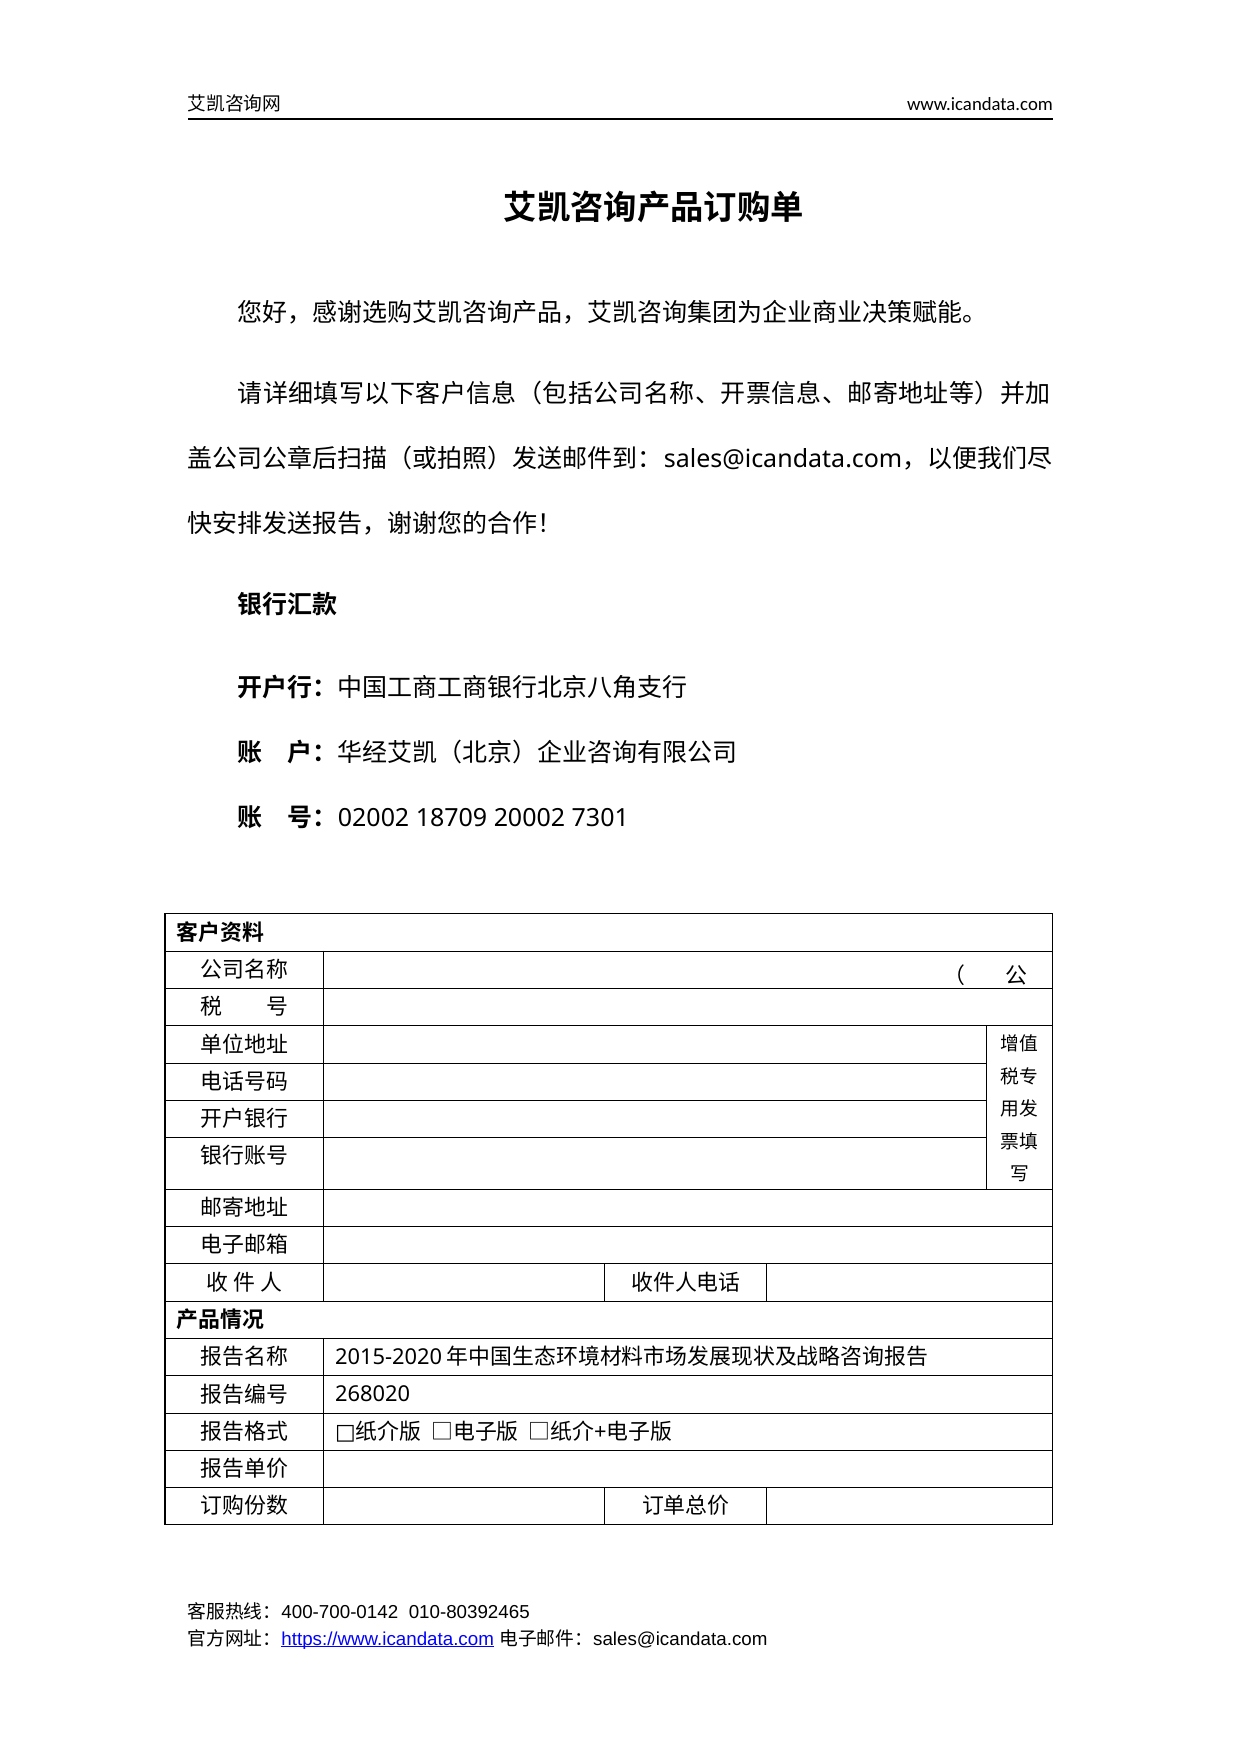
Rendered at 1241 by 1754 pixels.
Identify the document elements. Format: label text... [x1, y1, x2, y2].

table_cell 电话号码 [166, 1064, 323, 1100]
table_cell [324, 989, 1052, 1025]
text 您好，感谢选购艾凯咨询产品，艾凯咨询集团为企业商业决策赋能。 [187, 278, 1053, 343]
table_cell [324, 952, 1052, 988]
table_header 客户资料 [166, 914, 1052, 951]
table_cell 银行账号 [166, 1138, 323, 1189]
table_cell [767, 1264, 1052, 1301]
table_cell 增值税专用发票填写 [987, 1026, 1052, 1189]
table_cell 订单总价 [605, 1488, 766, 1524]
table_cell 268020 [324, 1376, 1052, 1412]
text 开户行：中国工商工商银行北京八角支行 [187, 653, 1053, 718]
text 请详细填写以下客户信息（包括公司名称、开票信息、邮寄地址等）并加盖公司公章后扫描（或拍照）发送邮件到：sales@icandata.com，以便我们尽快安排发送报告，谢谢您的合作！ [187, 359, 1053, 554]
table_cell 报告编号 [166, 1376, 323, 1412]
table_cell 税 号 [166, 989, 323, 1025]
table_cell 电子邮箱 [166, 1227, 323, 1263]
table_cell [324, 1101, 986, 1137]
table_cell 公司名称 [166, 952, 323, 988]
table_cell □纸介版 □电子版 □纸介+电子版 [324, 1414, 1052, 1450]
table_cell [324, 1227, 1052, 1263]
text 银行汇款 [187, 570, 1053, 635]
table_cell [324, 1190, 1052, 1226]
table_cell 2015-2020年中国生态环境材料市场发展现状及战略咨询报告 [324, 1339, 1052, 1375]
table_cell 报告单价 [166, 1451, 323, 1487]
table_cell [767, 1488, 1052, 1524]
text 账 号：02002 18709 20002 7301 [187, 783, 1053, 848]
table_cell [324, 1026, 986, 1062]
table_cell 订购份数 [166, 1488, 323, 1524]
table_cell 开户银行 [166, 1101, 323, 1137]
table_cell 单位地址 [166, 1026, 323, 1062]
table_cell [324, 1488, 604, 1524]
table_cell 收件人电话 [605, 1264, 766, 1301]
table_cell 邮寄地址 [166, 1190, 323, 1226]
table_cell 报告格式 [166, 1414, 323, 1450]
table_cell 产品情况 [166, 1302, 1052, 1338]
table_cell [324, 1264, 604, 1301]
table_cell [324, 1138, 986, 1189]
table_cell [324, 1451, 1052, 1487]
table_cell [324, 1064, 986, 1100]
table_cell 收 件 人 [166, 1264, 323, 1301]
table_cell 报告名称 [166, 1339, 323, 1375]
text 艾凯咨询产品订购单 [187, 172, 1053, 237]
text 账 户：华经艾凯（北京）企业咨询有限公司 [187, 718, 1053, 783]
